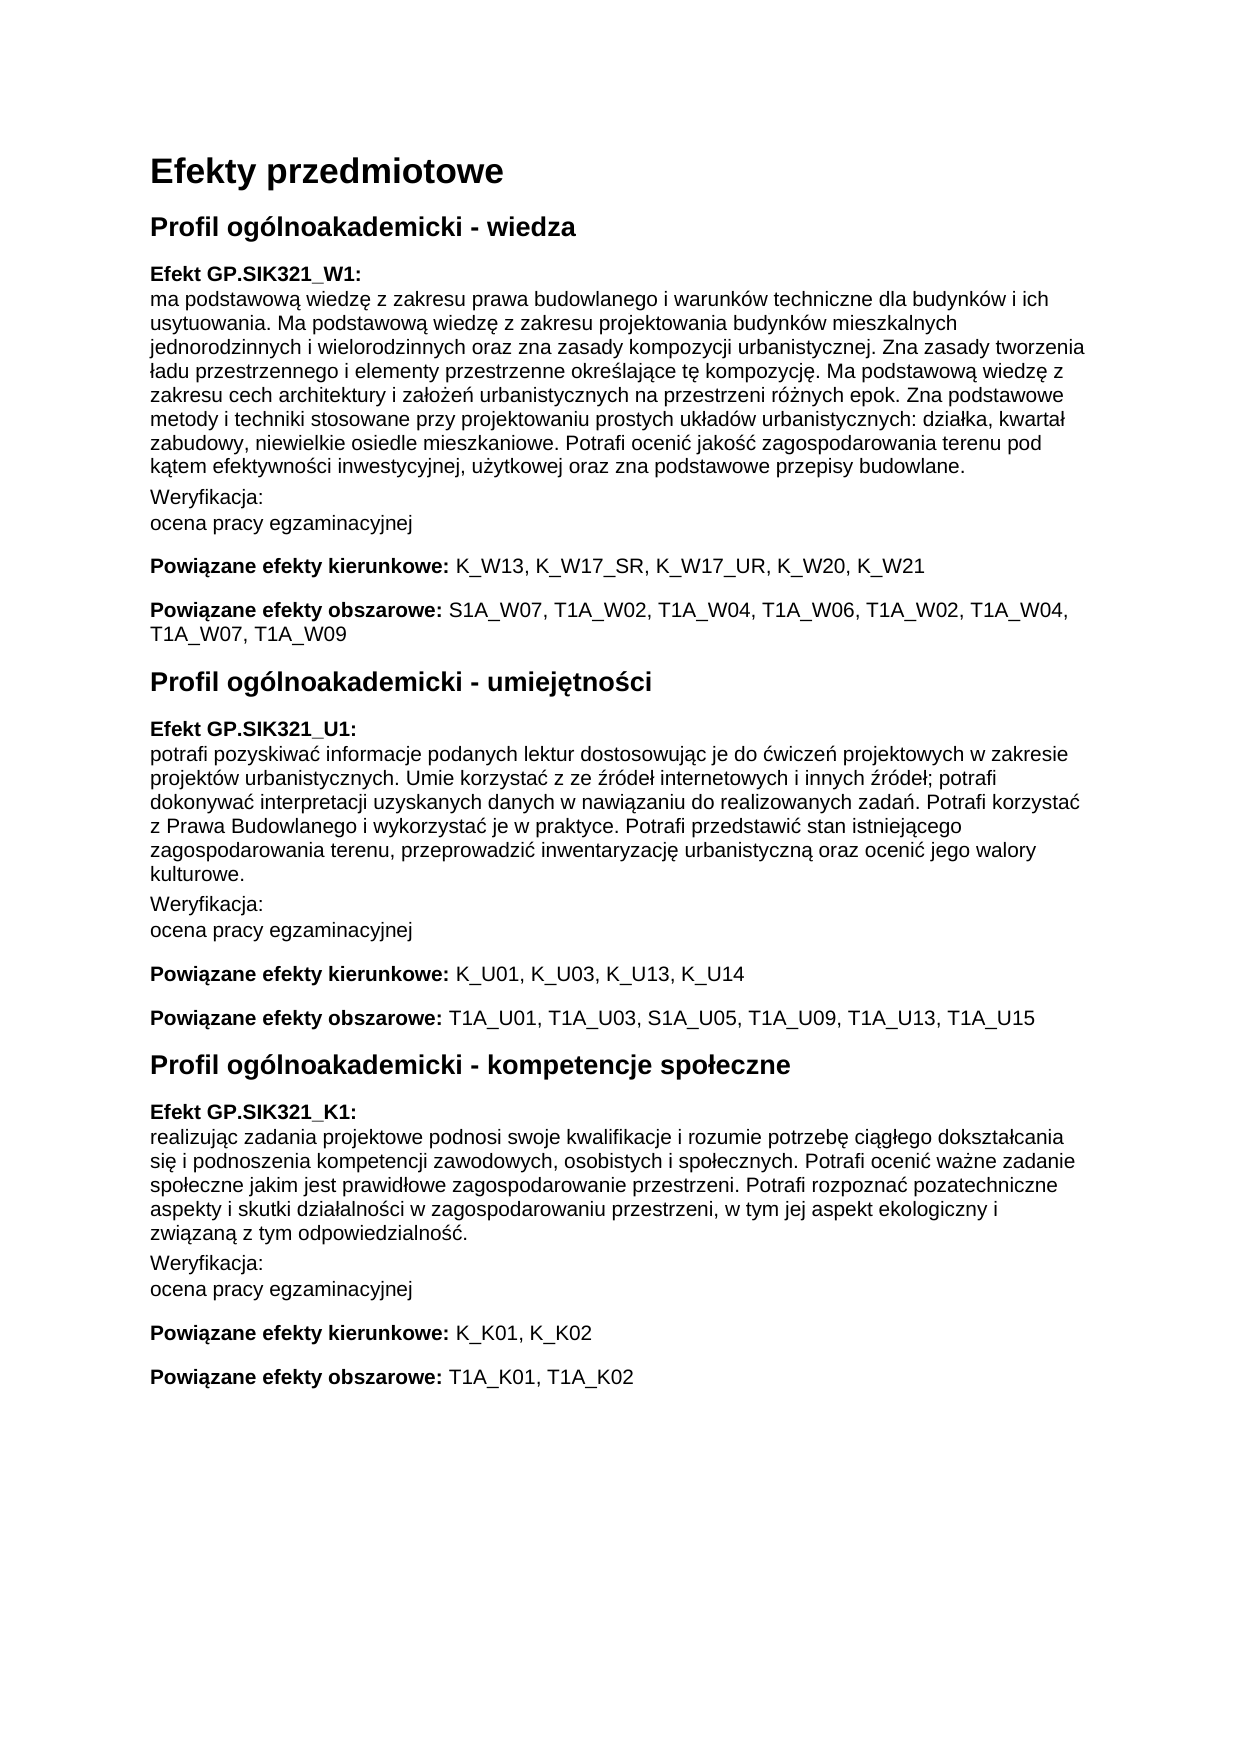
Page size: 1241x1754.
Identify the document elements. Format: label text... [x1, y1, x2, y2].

text Powiązane efekty obszarowe: T1A_U01, T1A_U03, S1A_U05, T1A_U09, T1A_U13, T1A_U15 [150, 1005, 1090, 1029]
text ocena pracy egzaminacyjnej [150, 1277, 1090, 1301]
text ma podstawową wiedzę z zakresu prawa budowlanego i warunków techniczne dla budynków i ich usytuowania. Ma podstawową wiedzę z zakresu projektowania budynków mieszkalnych jednorodzinnych i wielorodzinnych oraz zna zasady kompozycji urbanistycznej. Zna zasady tworzenia ładu przestrzennego i elementy przestrzenne określające tę kompozycję. Ma podstawową wiedzę z zakresu cech architektury i założeń urbanistycznych na przestrzeni różnych epok. Zna podstawowe metody i techniki stosowane przy projektowaniu prostych układów urbanistycznych: działka, kwartał zabudowy, niewielkie osiedle mieszkaniowe. Potrafi ocenić jakość zagospodarowania terenu pod kątem efektywności inwestycyjnej, użytkowej oraz zna podstawowe przepisy budowlane. [150, 287, 1090, 478]
text Efekt GP.SIK321_K1: [150, 1100, 1090, 1124]
subtitle Profil ogólnoakademicki - umiejętności [150, 666, 1090, 697]
subtitle Profil ogólnoakademicki - kompetencje społeczne [150, 1049, 1090, 1080]
text Powiązane efekty kierunkowe: K_W13, K_W17_SR, K_W17_UR, K_W20, K_W21 [150, 554, 1090, 578]
subtitle Profil ogólnoakademicki - wiedza [150, 211, 1090, 242]
text Efekt GP.SIK321_U1: [150, 717, 1090, 741]
text Efekt GP.SIK321_W1: [150, 262, 1090, 286]
text Weryfikacja: [150, 1251, 1090, 1275]
text Weryfikacja: [150, 484, 1090, 508]
text ocena pracy egzaminacyjnej [150, 918, 1090, 942]
text Weryfikacja: [150, 892, 1090, 916]
text Powiązane efekty kierunkowe: K_U01, K_U03, K_U13, K_U14 [150, 962, 1090, 986]
text realizując zadania projektowe podnosi swoje kwalifikacje i rozumie potrzebę ciągłego dokształcania się i podnoszenia kompetencji zawodowych, osobistych i społecznych. Potrafi ocenić ważne zadanie społeczne jakim jest prawidłowe zagospodarowanie przestrzeni. Potrafi rozpoznać pozatechniczne aspekty i skutki działalności w zagospodarowaniu przestrzeni, w tym jej aspekt ekologiczny i związaną z tym odpowiedzialność. [150, 1125, 1090, 1245]
subtitle Efekty przedmiotowe [150, 150, 1090, 191]
text Powiązane efekty obszarowe: T1A_K01, T1A_K02 [150, 1365, 1090, 1389]
text potrafi pozyskiwać informacje podanych lektur dostosowując je do ćwiczeń projektowych w zakresie projektów urbanistycznych. Umie korzystać z ze źródeł internetowych i innych źródeł; potrafi dokonywać interpretacji uzyskanych danych w nawiązaniu do realizowanych zadań. Potrafi korzystać z Prawa Budowlanego i wykorzystać je w praktyce. Potrafi przedstawić stan istniejącego zagospodarowania terenu, przeprowadzić inwentaryzację urbanistyczną oraz ocenić jego walory kulturowe. [150, 742, 1090, 886]
text Powiązane efekty kierunkowe: K_K01, K_K02 [150, 1321, 1090, 1345]
text ocena pracy egzaminacyjnej [150, 511, 1090, 534]
text Powiązane efekty obszarowe: S1A_W07, T1A_W02, T1A_W04, T1A_W06, T1A_W02, T1A_W04, T1A_W07, T1A_W09 [150, 598, 1090, 646]
